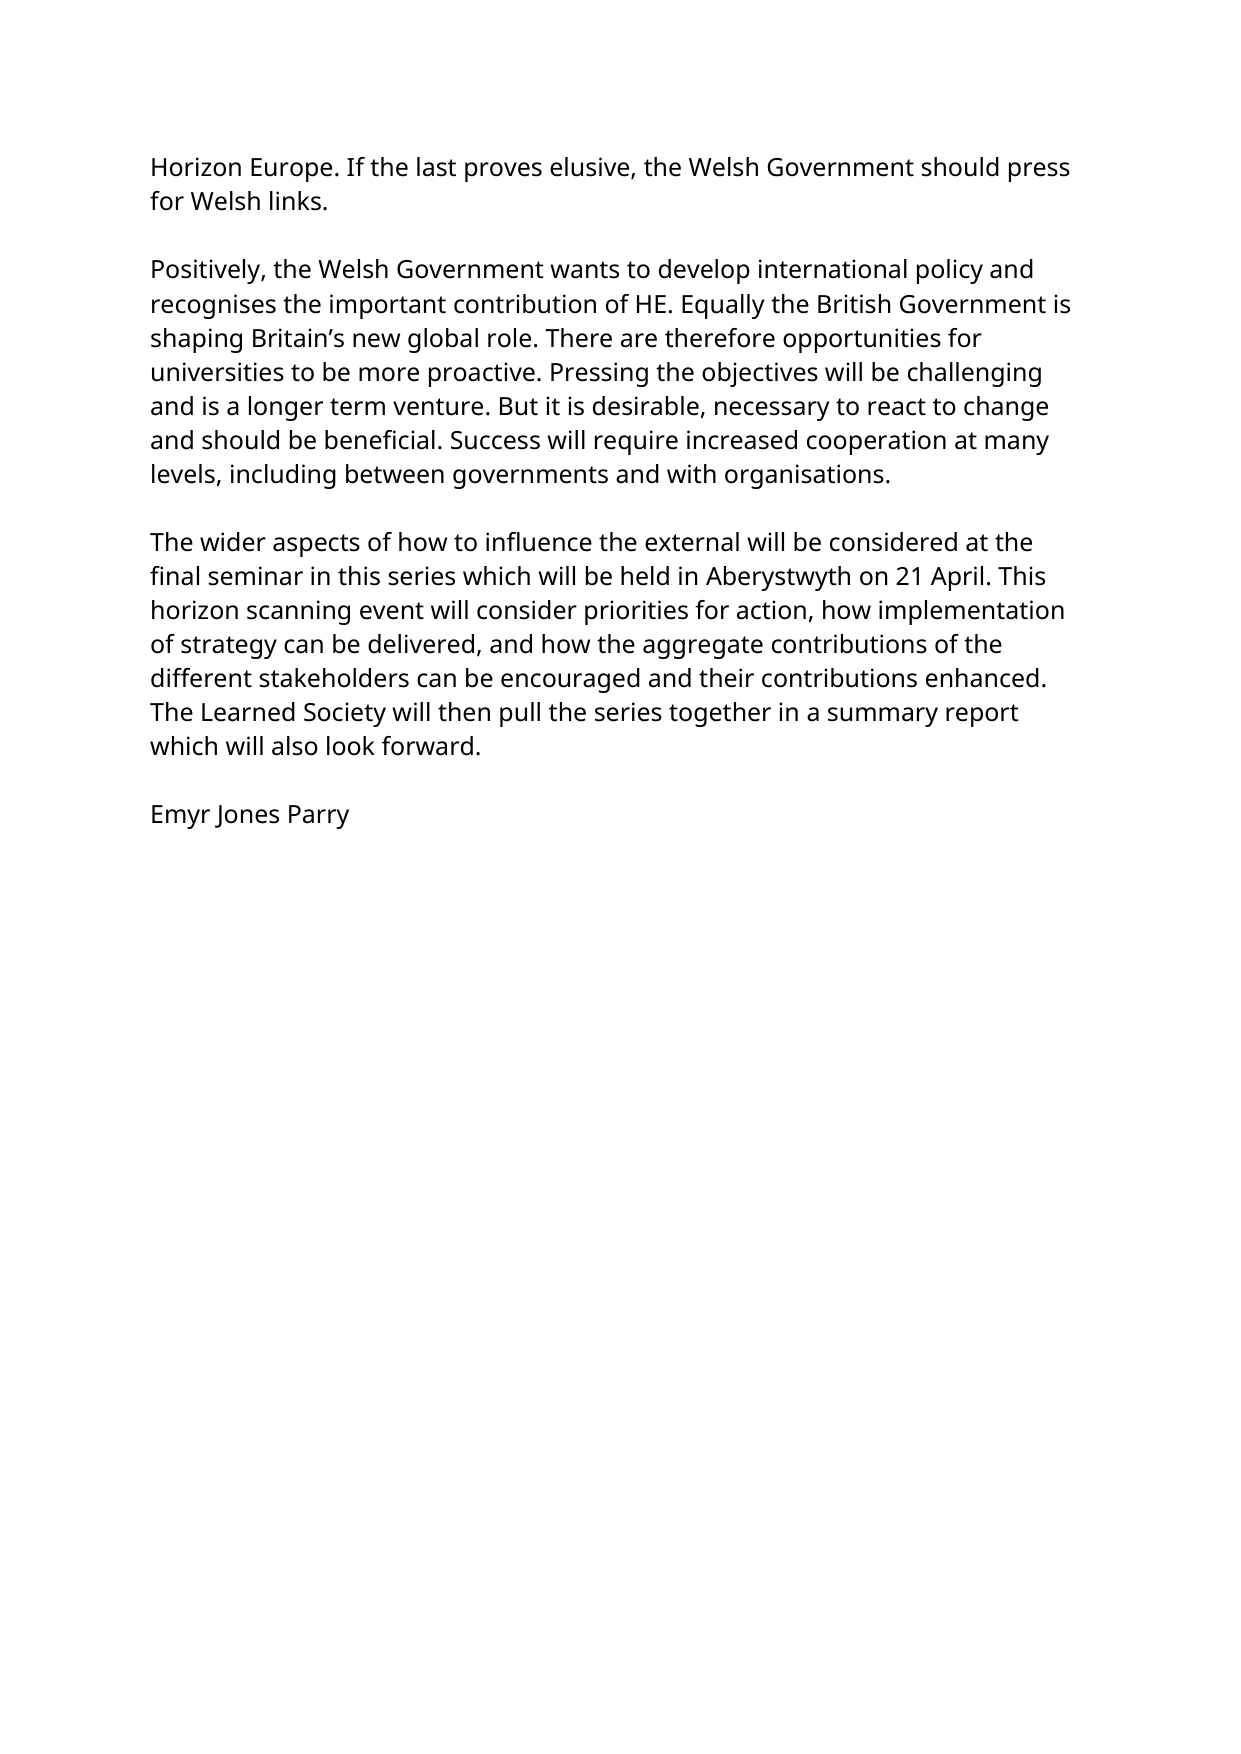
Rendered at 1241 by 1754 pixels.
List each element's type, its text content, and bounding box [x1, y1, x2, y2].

text Positively, the Welsh Government wants to develop international policy and recognises the important contribution of HE. Equally the British Government is shaping Britain’s new global role. There are therefore opportunities for universities to be more proactive. Pressing the objectives will be challenging and is a longer term venture. But it is desirable, necessary to react to change and should be beneficial. Success will require increased cooperation at many levels, including between governments and with organisations. [150, 252, 1090, 491]
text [150, 150, 1090, 218]
text Emyr Jones Parry [150, 797, 1090, 831]
text The wider aspects of how to influence the external will be considered at the final seminar in this series which will be held in Aberystwyth on 21 April. This horizon scanning event will consider priorities for action, how implementation of strategy can be delivered, and how the aggregate contributions of the different stakeholders can be encouraged and their contributions enhanced. The Learned Society will then pull the series together in a summary report which will also look forward. [150, 525, 1090, 763]
